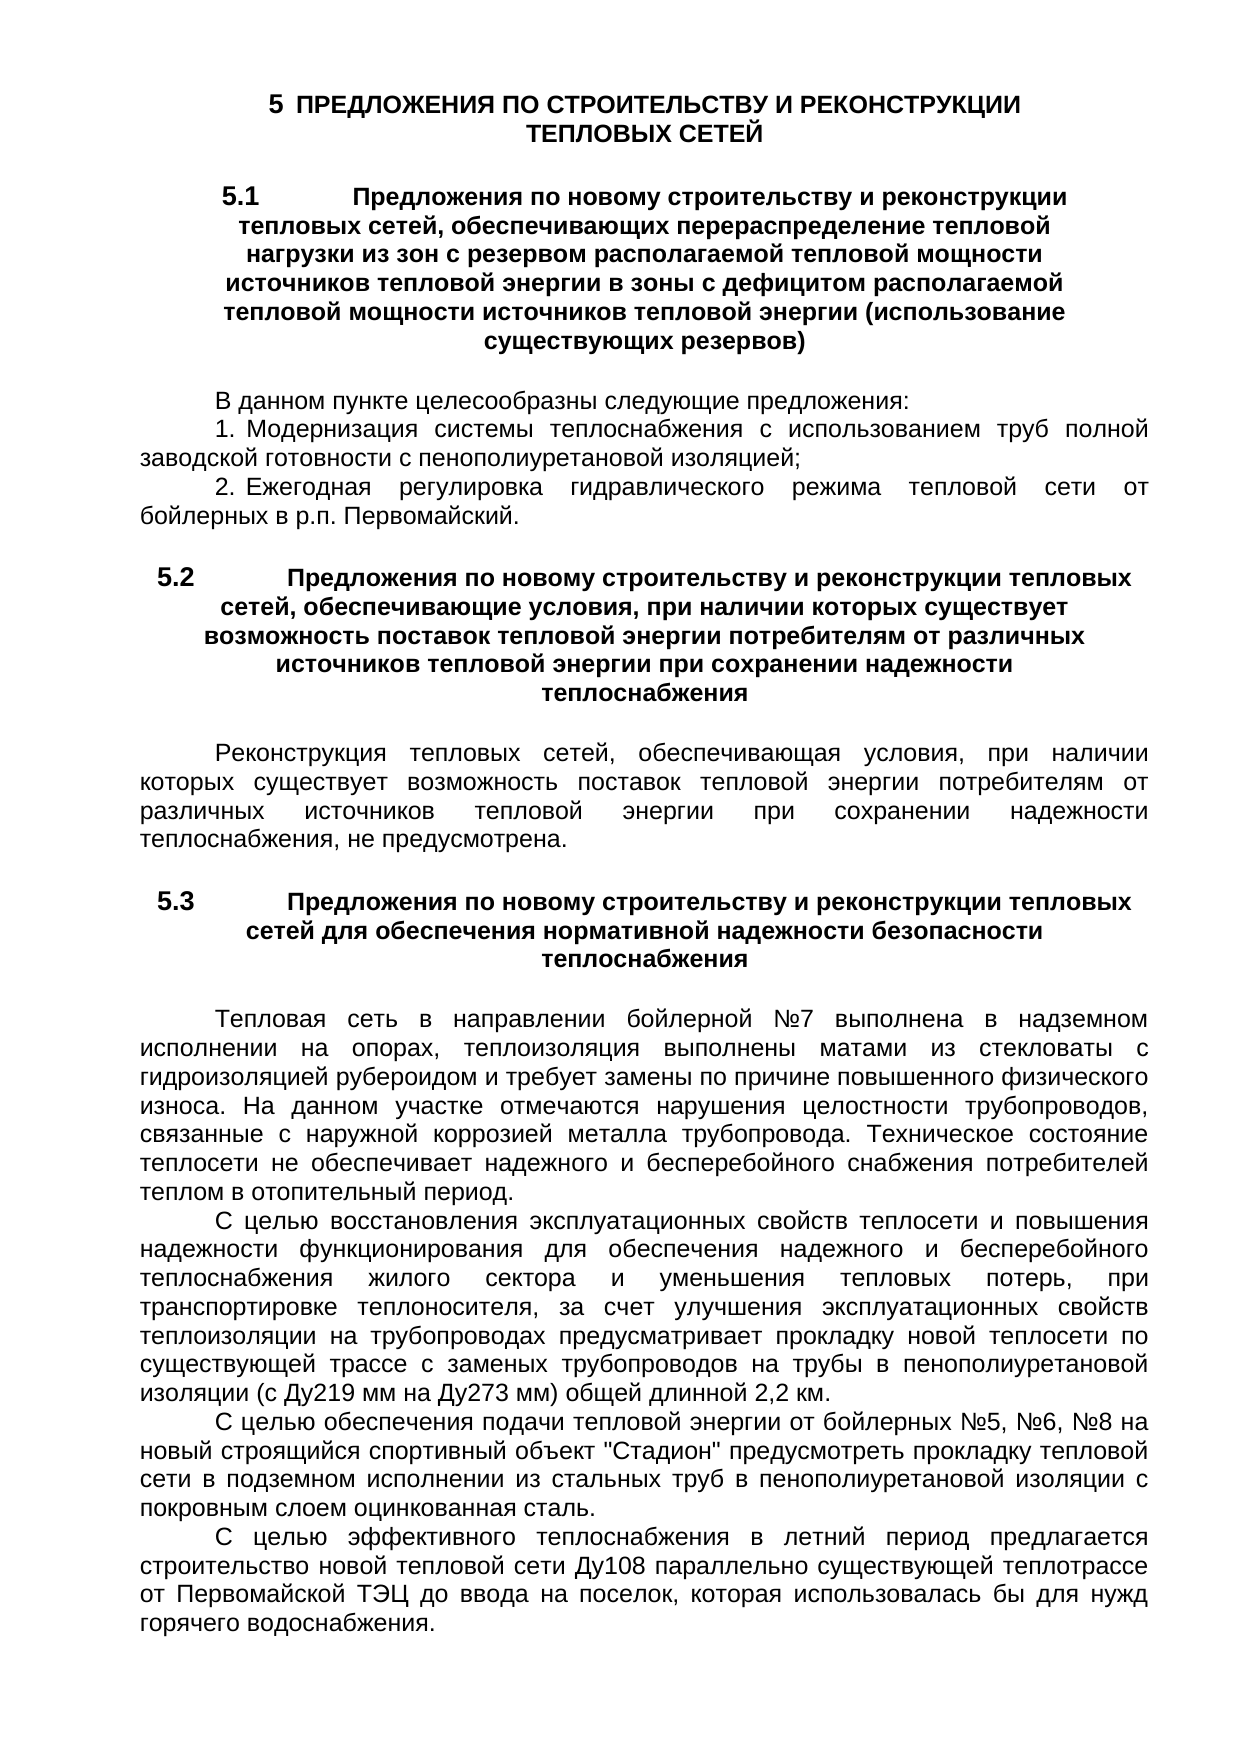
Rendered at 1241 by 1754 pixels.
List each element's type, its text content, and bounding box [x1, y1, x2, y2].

list Предложения по новому строительству и реконструкции тепловых сетей для обеспечения нормативной надежности безопасности теплоснабжения [139, 884, 1150, 973]
list Предложения по новому строительству и реконструкции тепловых сетей, обеспечивающие условия, при наличии которых существует возможность поставок тепловой энергии потребителям от различных источников тепловой энергии при сохранении надежности теплоснабжения [139, 561, 1150, 707]
text С целью эффективного теплоснабжения в летний период предлагается строительство новой тепловой сети Ду108 параллельно существующей теплотрассе от Первомайской ТЭЦ до ввода на поселок, которая использовалась бы для нужд горячего водоснабжения. [139, 1522, 1150, 1637]
text С целью обеспечения подачи тепловой энергии от бойлерных №5, №6, №8 на новый строящийся спортивный объект "Стадион" предусмотреть прокладку тепловой сети в подземном исполнении из стальных труб в пенополиуретановой изоляции с покровным слоем оцинкованная сталь. [139, 1407, 1150, 1522]
text Тепловая сеть в направлении бойлерной №7 выполнена в надземном исполнении на опорах, теплоизоляция выполнены матами из стекловаты с гидроизоляцией рубероидом и требует замены по причине повышенного физического износа. На данном участке отмечаются нарушения целостности трубопроводов, связанные с наружной коррозией металла трубопровода. Техническое состояние теплосети не обеспечивает надежного и бесперебойного снабжения потребителей теплом в отопительный период. [139, 1004, 1150, 1206]
text В данном пункте целесообразны следующие предложения: [139, 386, 1150, 414]
list Модернизация системы теплоснабжения с использованием труб полной заводской готовности с пенополиуретановой изоляцией; [139, 414, 1150, 472]
list ПРЕДЛОЖЕНИЯ ПО СТРОИТЕЛЬСТВУ И РЕКОНСТРУКЦИИ ТЕПЛОВЫХ СЕТЕЙ [139, 88, 1150, 148]
list Предложения по новому строительству и реконструкции тепловых сетей, обеспечивающих перераспределение тепловой нагрузки из зон с резервом располагаемой тепловой мощности источников тепловой энергии в зоны с дефицитом располагаемой тепловой мощности источников тепловой энергии (использование существующих резервов) [139, 179, 1150, 354]
text Реконструкция тепловых сетей, обеспечивающая условия, при наличии которых существует возможность поставок тепловой энергии потребителям от различных источников тепловой энергии при сохранении надежности теплоснабжения, не предусмотрена. [139, 738, 1150, 853]
list Ежегодная регулировка гидравлического режима тепловой сети от бойлерных в р.п. Первомайский. [139, 472, 1150, 529]
text С целью восстановления эксплуатационных свойств теплосети и повышения надежности функционирования для обеспечения надежного и бесперебойного теплоснабжения жилого сектора и уменьшения тепловых потерь, при транспортировке теплоносителя, за счет улучшения эксплуатационных свойств теплоизоляции на трубопроводах предусматривает прокладку новой теплосети по существующей трассе с заменых трубопроводов на трубы в пенополиуретановой изоляции (с Ду219 мм на Ду273 мм) общей длинной 2,2 км. [139, 1206, 1150, 1407]
